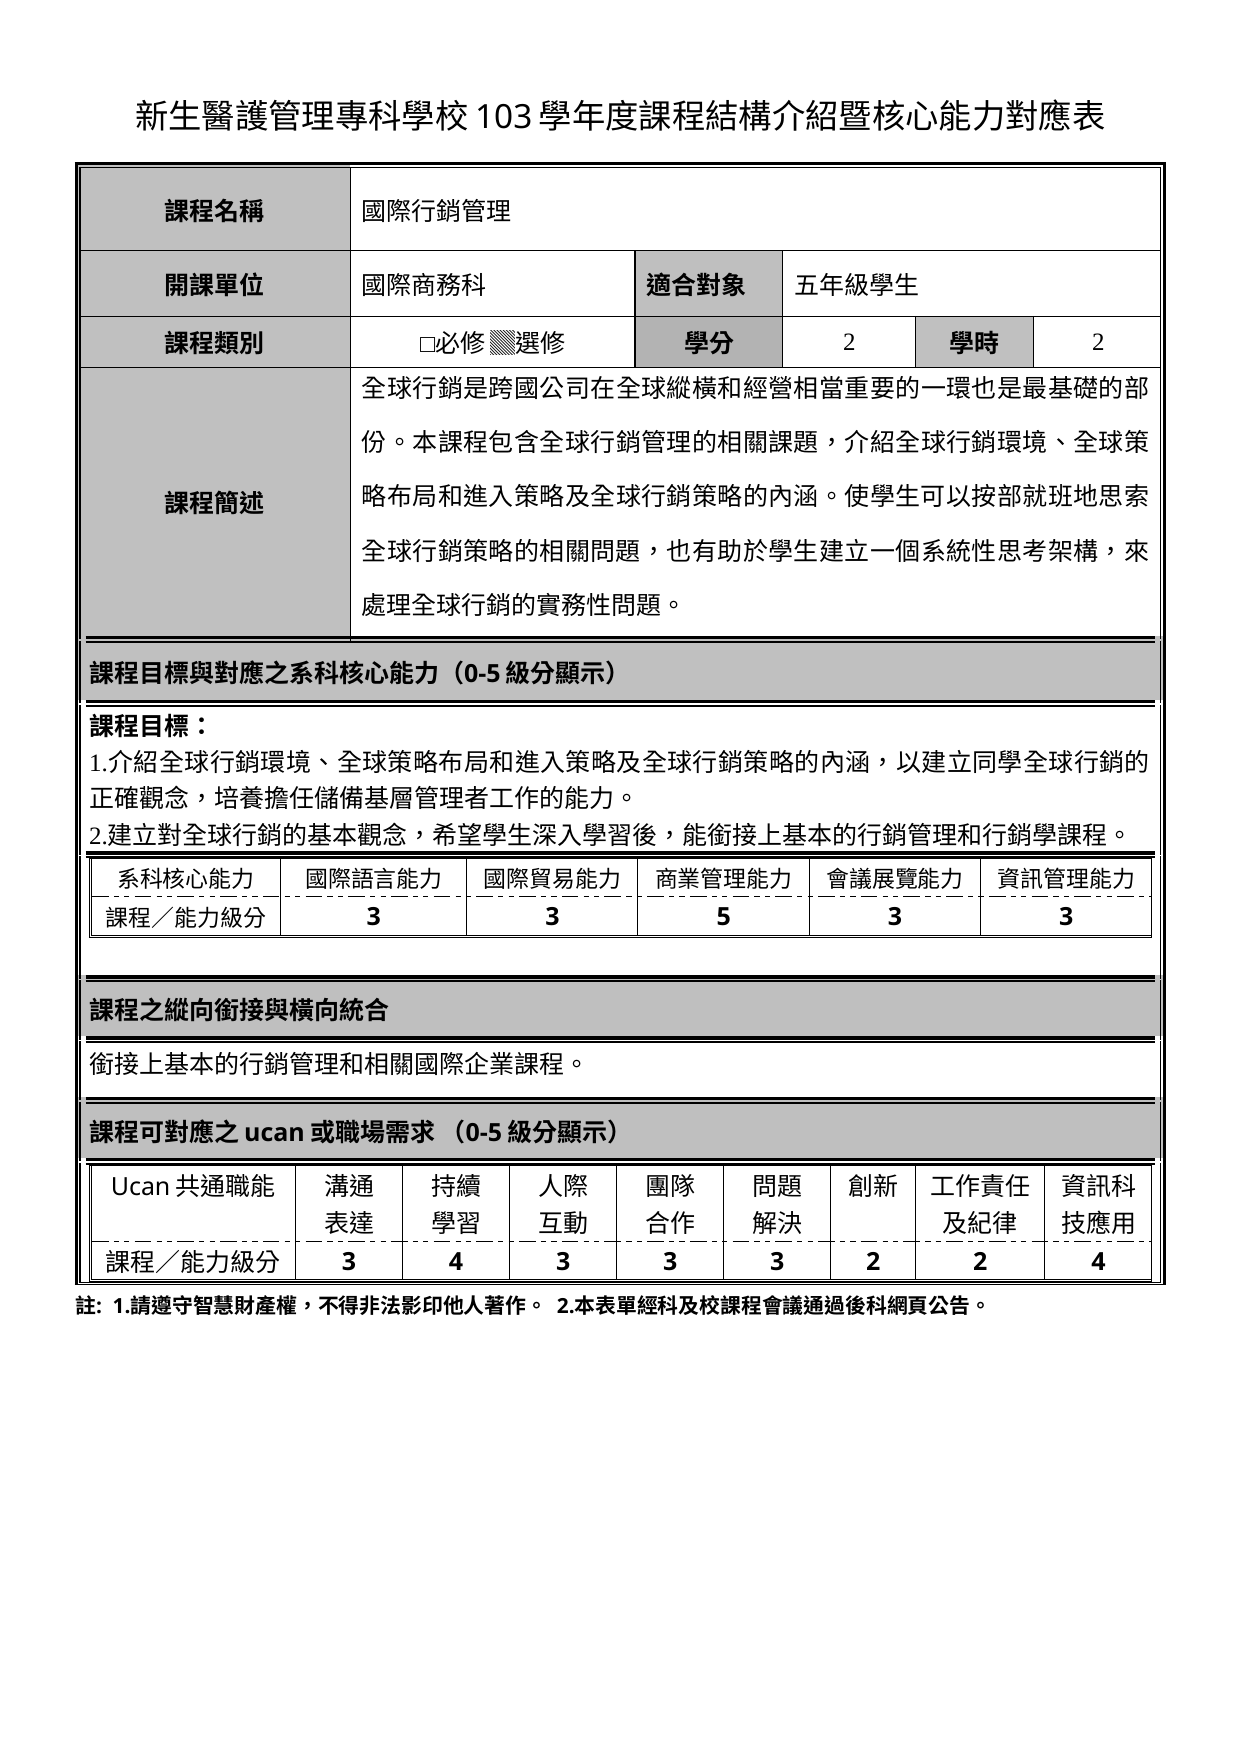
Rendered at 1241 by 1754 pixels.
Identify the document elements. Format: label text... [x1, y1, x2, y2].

table_cell 銜接上基本的行銷管理和相關國際企業課程。 [78, 1036, 1163, 1097]
table_cell 課程之縱向銜接與橫向統合 [78, 975, 1163, 1036]
table_cell 五年級學生 [783, 251, 1160, 316]
table_header 課程名稱 [81, 168, 350, 250]
table_cell 全球行銷是跨國公司在全球縱橫和經營相當重要的一環也是最基礎的部份。本課程包含全球行銷管理的相關課題，介紹全球行銷環境、全球策略布局和進入策略及全球行銷策略的內涵。使學生可以按部就班地思索全球行銷策略的相關問題，也有助於學生建立一個系統性思考架構，來處理全球行銷的實務性問題。 [351, 368, 1160, 636]
table_cell 課程簡述 [81, 368, 350, 636]
text 新生醫護管理專科學校103學年度課程結構介紹暨核心能力對應表 [75, 89, 1165, 138]
table_cell [78, 1158, 1163, 1282]
table_cell 開課單位 [81, 251, 350, 316]
table_cell 適合對象 [636, 251, 782, 316]
table_cell 國際商務科 [351, 251, 634, 316]
table_cell 課程目標與對應之系科核心能力（0-5級分顯示） [78, 636, 1163, 700]
table_cell [78, 851, 1163, 975]
table_cell 課程目標： 1.介紹全球行銷環境、全球策略布局和進入策略及全球行銷策略的內涵，以建立同學全球行銷的正確觀念，培養擔任儲備基層管理者工作的能力。 2.建立對全球行銷的基本觀念，希望學生深入學習後，能銜接上基本的行銷管理和行銷學課程。 [78, 700, 1163, 851]
table_cell 課程可對應之ucan或職場需求 （0-5級分顯示） [78, 1097, 1163, 1158]
table_header 國際行銷管理 [351, 168, 1160, 250]
text 註: 1.請遵守智慧財產權，不得非法影印他人著作。 2.本表單經科及校課程會議通過後科網頁公告。 [75, 1285, 1165, 1323]
table_cell □必修 ▓選修 [351, 317, 634, 367]
table_cell 2 [783, 317, 915, 367]
table_cell 學分 [636, 317, 782, 367]
table_cell 2 [1034, 317, 1160, 367]
table_cell 學時 [916, 317, 1033, 367]
table_cell 課程類別 [81, 317, 350, 367]
